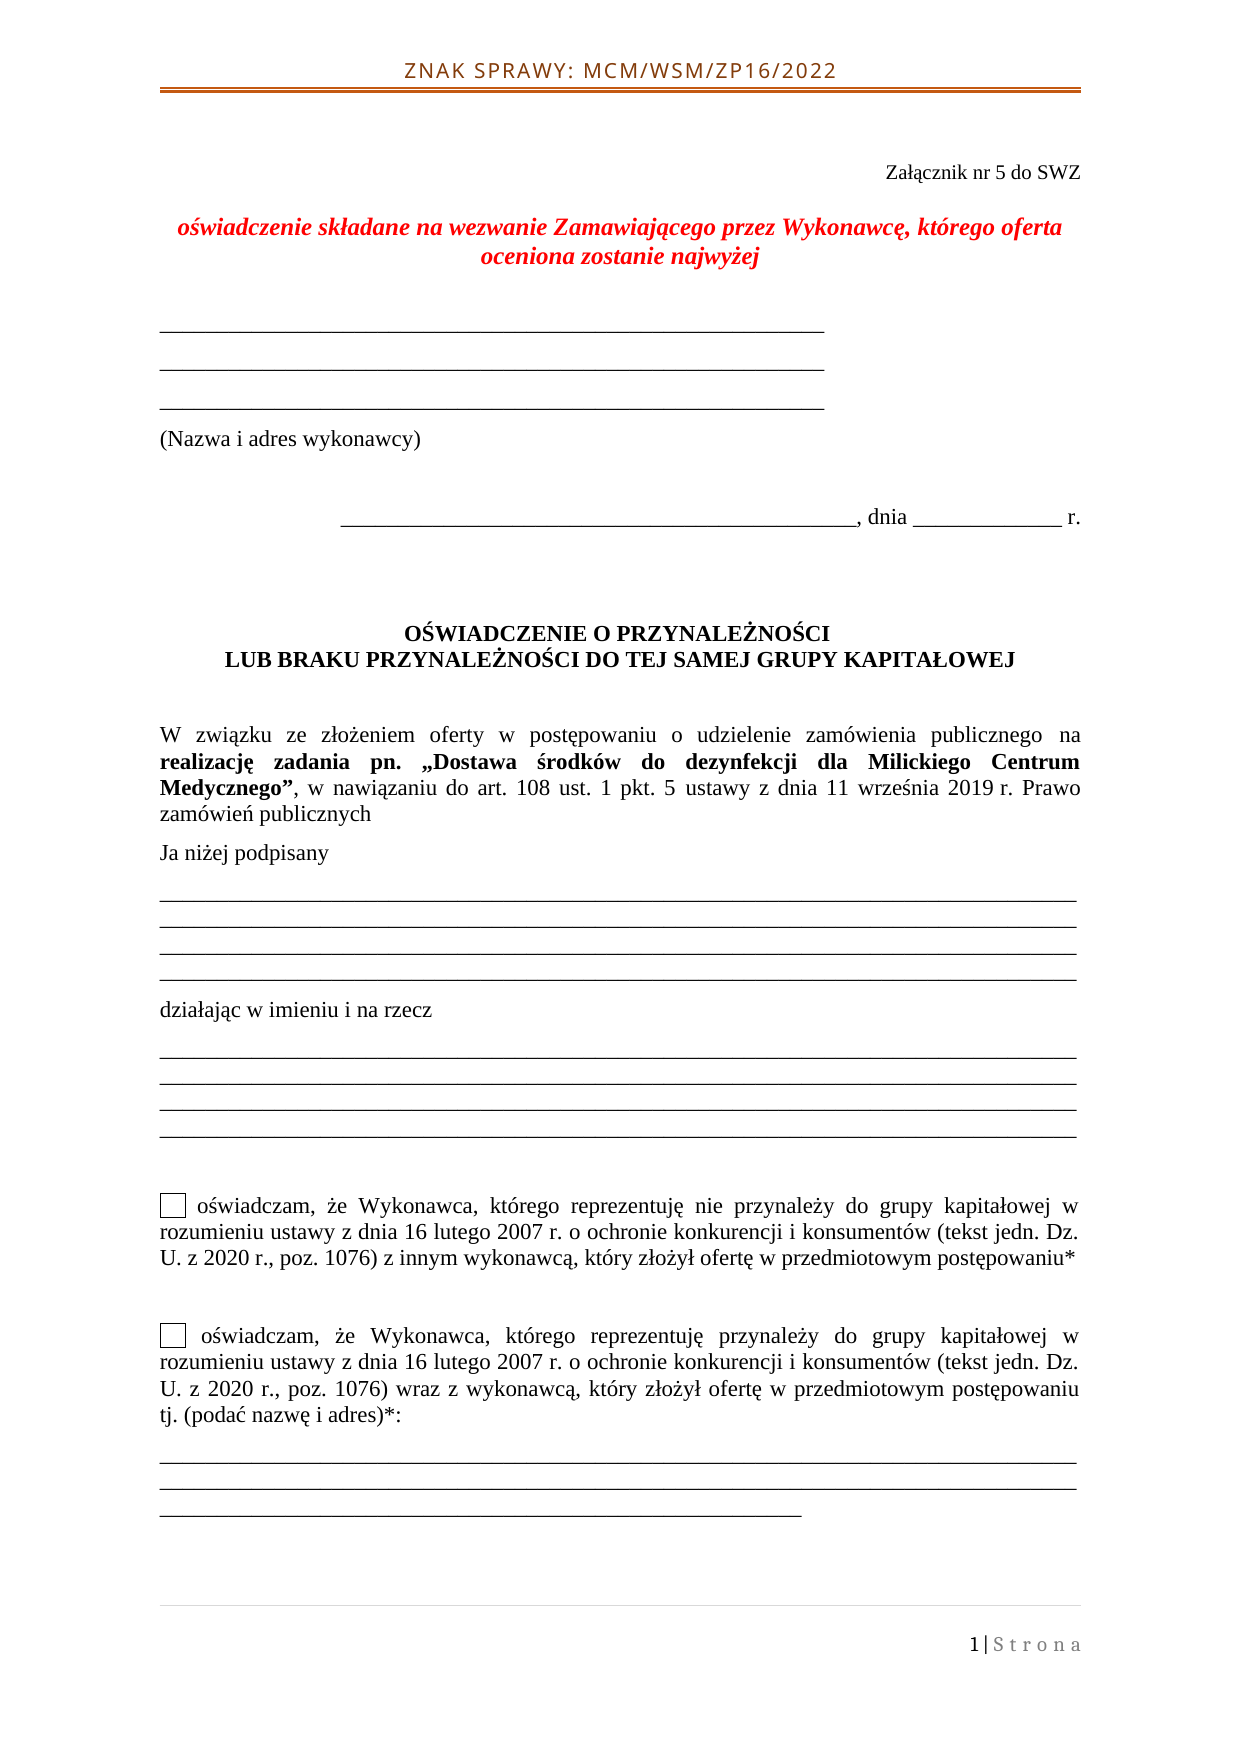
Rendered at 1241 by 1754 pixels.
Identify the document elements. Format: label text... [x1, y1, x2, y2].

text W związku ze złożeniem oferty w postępowaniu o udzielenie zamówienia publicznego na realizację zadania pn. „Dostawa środków do dezynfekcji dla Milickiego Centrum Medycznego”, w nawiązaniu do art. 108 ust. 1 pkt. 5 ustawy z dnia 11 września 2019 r. Prawo zamówień publicznych [159, 721, 1081, 827]
text OŚWIADCZENIE O PRZYNALEŻNOŚCI LUB BRAKU PRZYNALEŻNOŚCI DO TEJ SAMEJ GRUPY KAPITAŁOWEJ [159, 619, 1081, 672]
text __________________________________________________________ [159, 309, 1081, 335]
text Załącznik nr 5 do SWZ [159, 159, 1081, 184]
text oświadczam, że Wykonawca, którego reprezentuję przynależy do grupy kapitałowej w rozumieniu ustawy z dnia 16 lutego 2007 r. o ochronie konkurencji i konsumentów (tekst jedn. Dz. U. z 2020 r., poz. 1076) wraz z wykonawcą, który złożył ofertę w przedmiotowym postępowaniu tj. (podać nazwę i adres)*: [159, 1322, 1081, 1427]
text ________________________________________________________________________________________________________________________________________________________________________________________________________________________________________________________________________________________________________________________________ [159, 1035, 1081, 1140]
text __________________________________________________________ [159, 348, 1081, 374]
text działając w imieniu i na rzecz [159, 996, 1081, 1022]
text ________________________________________________________________________________________________________________________________________________________________________________________________________________________________________________________________________________________________________________________________ [159, 878, 1081, 983]
text Ja niżej podpisany [159, 839, 1081, 866]
text __________________________________________________________ [159, 386, 1081, 413]
text ________________________________________________________________________________________________________________________________________________________________________________________________________________________ [159, 1440, 1081, 1519]
text _____________________________________________, dnia _____________ r. [159, 503, 1081, 529]
text oświadczenie składane na wezwanie Zamawiającego przez Wykonawcę, którego oferta oceniona zostanie najwyżej [159, 212, 1081, 270]
text (Nazwa i adres wykonawcy) [159, 425, 1081, 452]
text oświadczam, że Wykonawca, którego reprezentuję nie przynależy do grupy kapitałowej w rozumieniu ustawy z dnia 16 lutego 2007 r. o ochronie konkurencji i konsumentów (tekst jedn. Dz. U. z 2020 r., poz. 1076) z innym wykonawcą, który złożył ofertę w przedmiotowym postępowaniu* [159, 1192, 1081, 1271]
